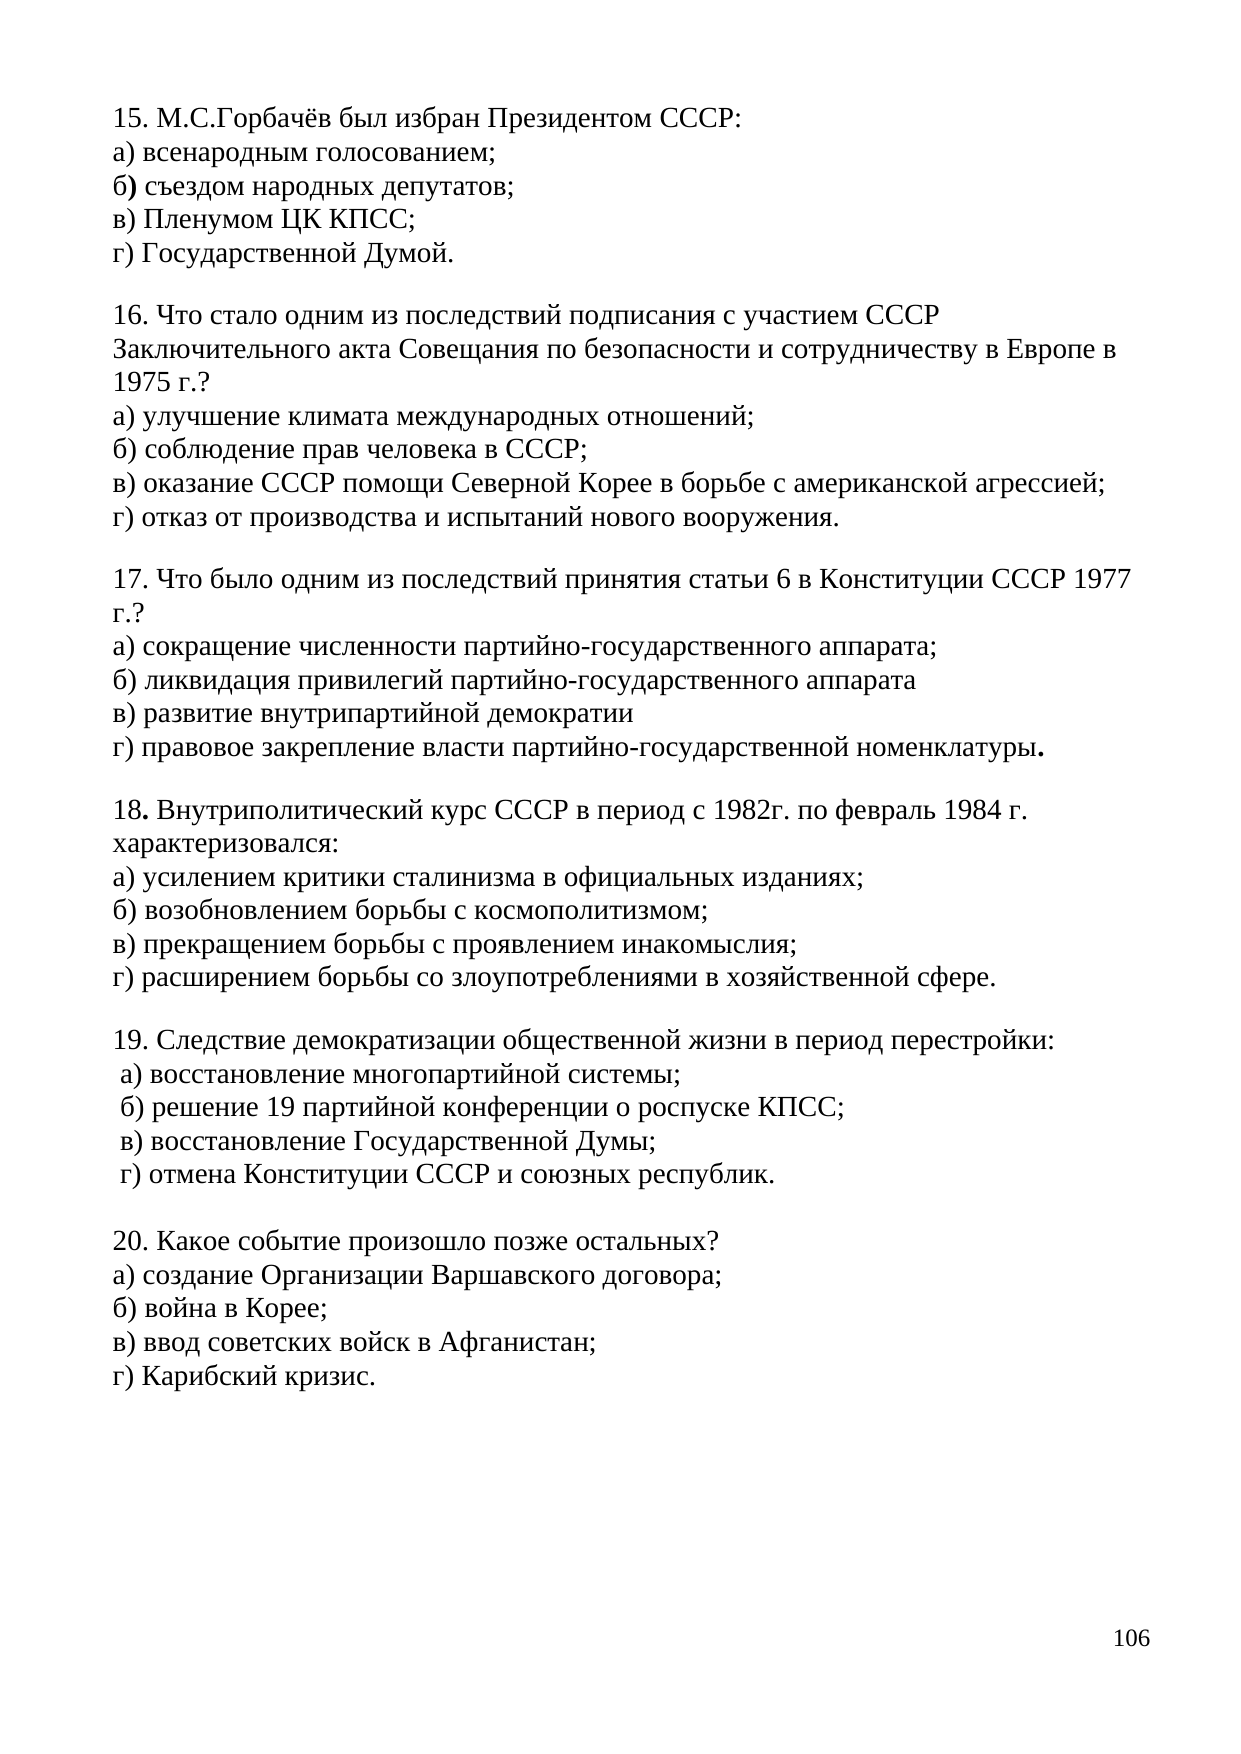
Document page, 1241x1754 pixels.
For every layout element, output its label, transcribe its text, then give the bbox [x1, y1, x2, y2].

text в) ввод советских войск в Афганистан; [112, 1324, 1150, 1358]
text г) отмена Конституции СССР и союзных республик. [112, 1156, 1150, 1190]
text в) восстановление Государственной Думы; [112, 1123, 1150, 1156]
text а) создание Организации Варшавского договора; [112, 1257, 1150, 1291]
text 19. Следствие демократизации общественной жизни в период перестройки: [112, 1022, 1150, 1056]
text 16. Что стало одним из последствий подписания с участием СССР Заключительного акта Совещания по безопасности и сотрудничеству в Европе в .? а) улучшение климата международных отношений; б) соблюдение прав человека в СССР; в) оказание СССР помощи Северной Корее в борьбе с американской агрессией; г) отказ от производства и испытаний нового вооружения. [112, 297, 1150, 532]
text б) решение 19 партийной конференции о роспуске КПСС; [112, 1089, 1150, 1123]
text г) Карибский кризис. [112, 1358, 1150, 1391]
text а) восстановление многопартийной системы; [112, 1056, 1150, 1089]
text .С.Горбачёв был избран Президентом СССР: а) всенародным голосованием; б) съездом народных депутатов; в) Пленумом ЦК КПСС; г) Государственной Думой. [112, 101, 1150, 268]
text 17. Что было одним из последствий принятия статьи 6 в Конституции СССР .? а) сокращение численности партийно-государственного аппарата; б) ликвидация привилегий партийно-государственного аппарата в) развитие внутрипартийной демократии г) правовое закрепление власти партийно-государственной номенклатуры. [112, 561, 1150, 763]
text б) война в Корее; [112, 1291, 1150, 1324]
text 18. Внутриполитический курс СССР в период с 1982г. по февраль . характеризовался: а) усилением критики сталинизма в официальных изданиях; б) возобновлением борьбы с космополитизмом; в) прекращением борьбы с проявлением инакомыслия; г) расширением борьбы со злоупотреблениями в хозяйственной сфере. [112, 792, 1150, 993]
text 20. Какое событие произошло позже остальных? [112, 1223, 1150, 1257]
